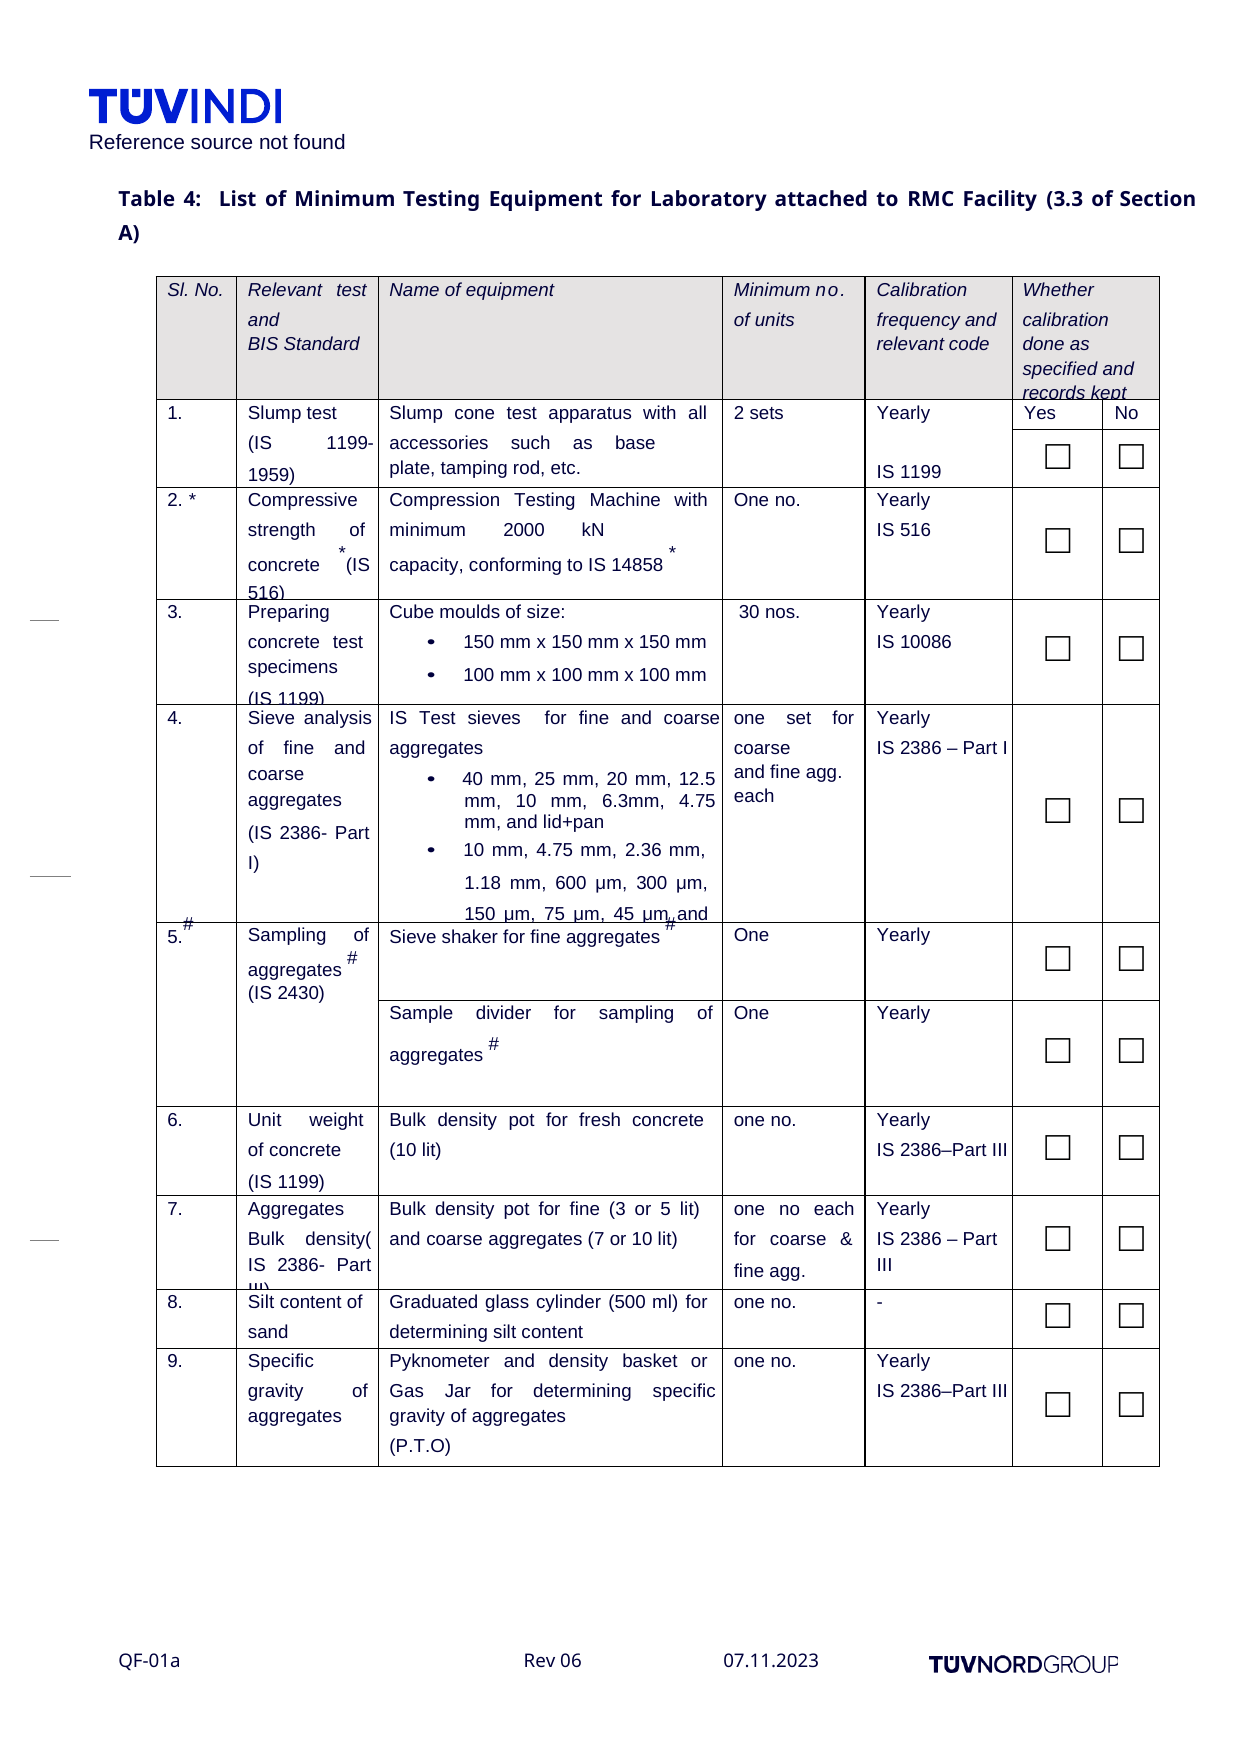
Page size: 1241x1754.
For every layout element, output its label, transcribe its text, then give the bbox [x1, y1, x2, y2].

text Table 4: List of Minimum Testing Equipment for Laboratory attached to RMC Facility (3.3 of Section A) [118, 184, 1196, 246]
picture [929, 1655, 1118, 1673]
